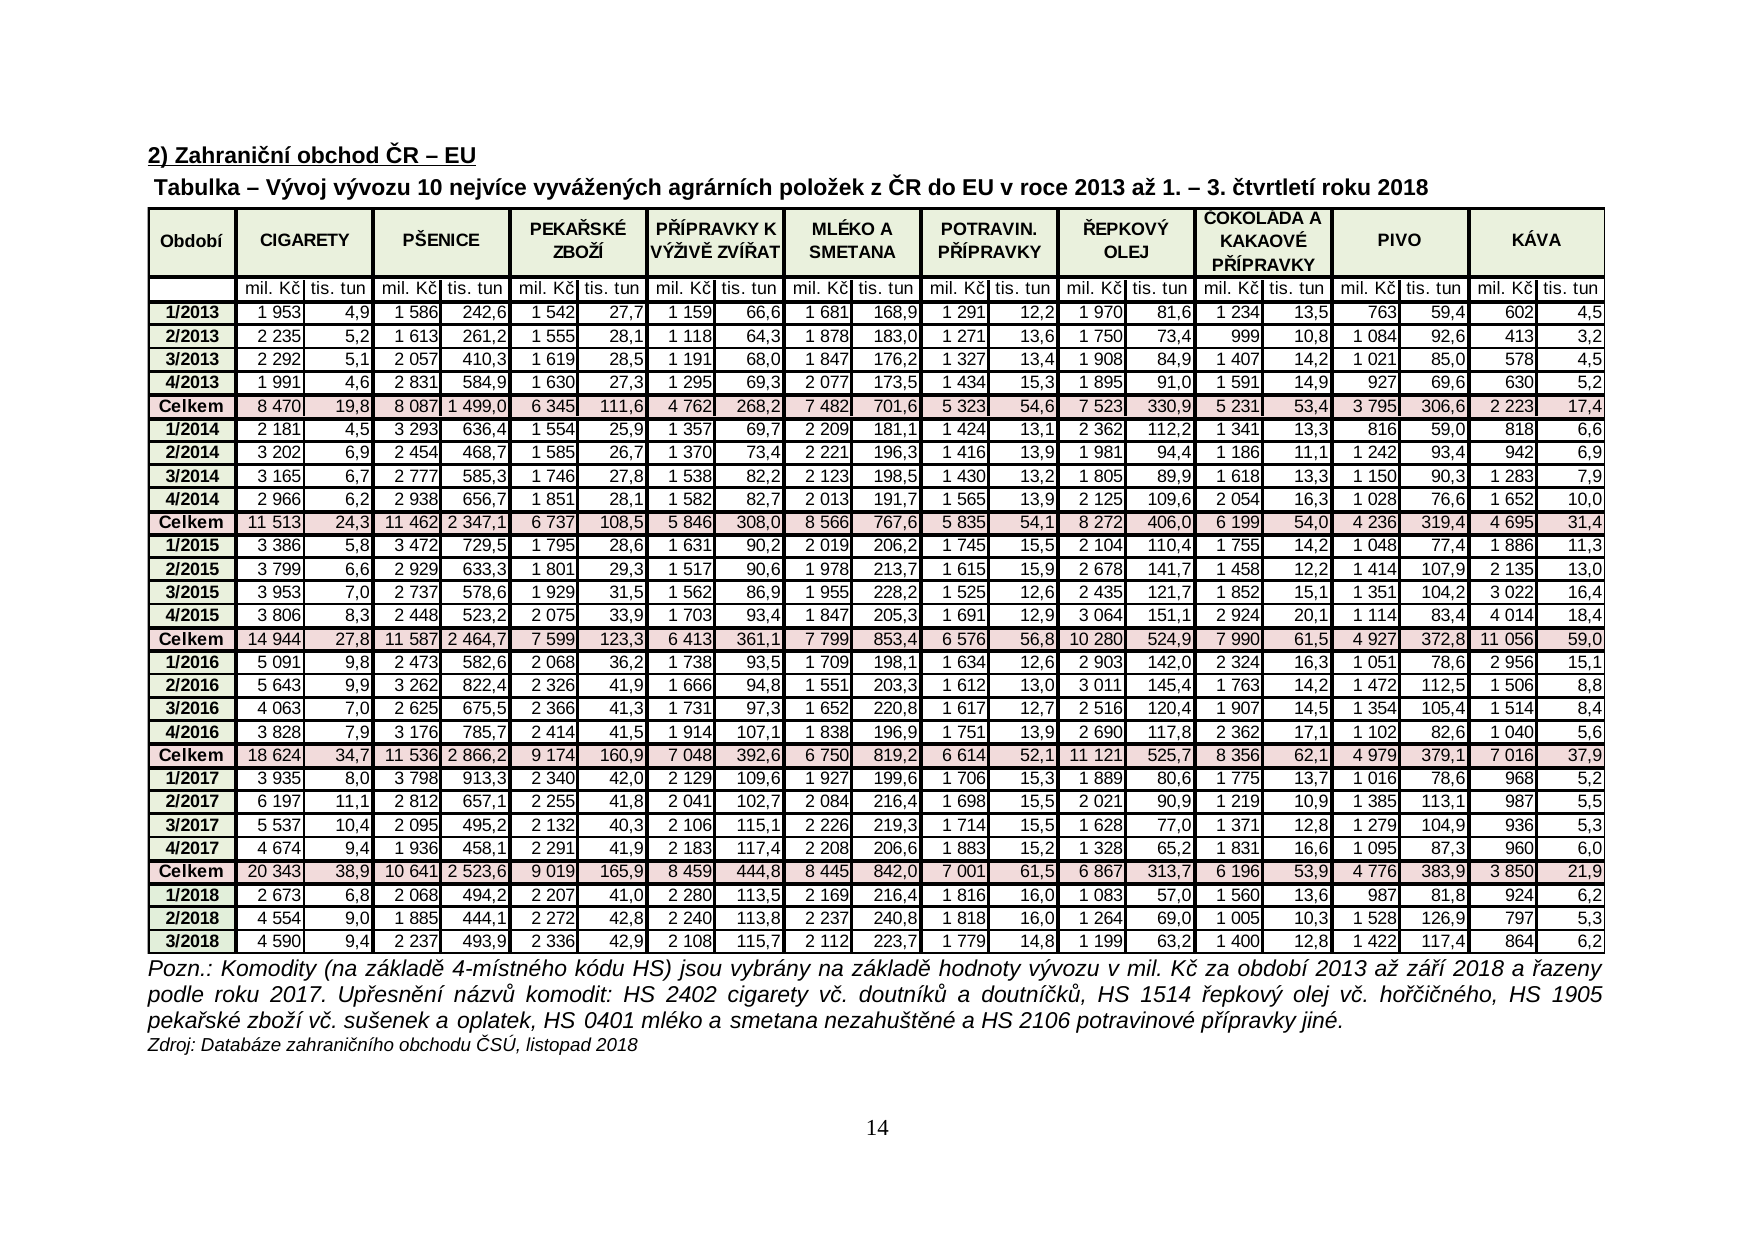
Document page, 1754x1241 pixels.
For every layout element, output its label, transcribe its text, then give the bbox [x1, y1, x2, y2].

text Tabulka – Vývoj vývozu 10 nejvíce vyvážených agrárních položek z ČR do EU v roce 2013 až 1. – 3. čtvrtletí roku 2018 [153, 174, 1606, 201]
text Zdroj: Databáze zahraničního obchodu ČSÚ, listopad 2018 [148, 1034, 1536, 1055]
text 2) Zahraniční obchod ČR – EU [148, 142, 1606, 168]
text Pozn.: Komodity (na základě 4-místného kódu HS) jsou vybrány na základě hodnoty vývozu v mil. Kč za období 2013 až září 2018 a řazeny podle roku 2017. Upřesnění názvů komodit: HS 2402 cigarety vč. doutníků a doutníčků, HS 1514 řepkový olej vč. hořčičného, HS 1905 pekařské zboží vč. sušenek a oplatek, HS 0401 mléko a smetana nezahuštěné a HS 2106 potravinové přípravky jiné. [148, 955, 1606, 1034]
